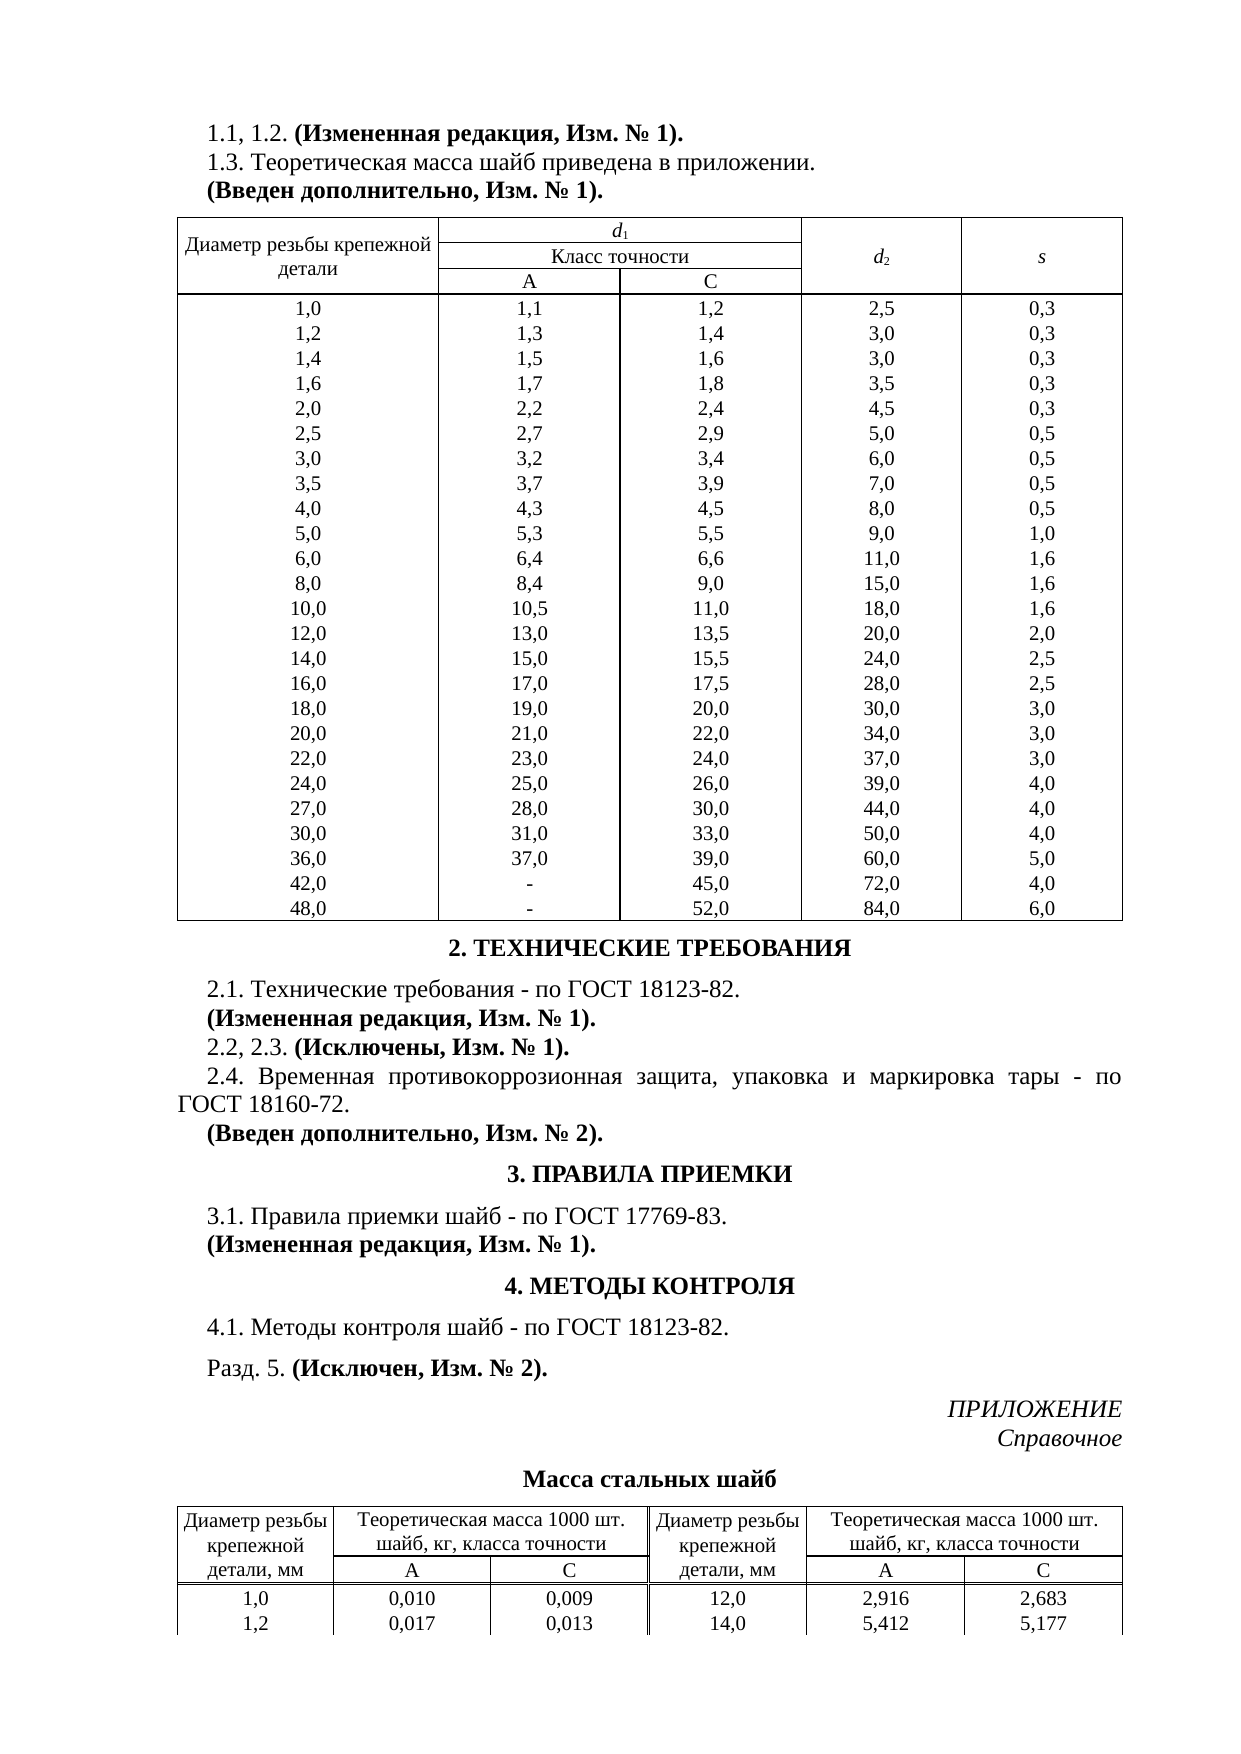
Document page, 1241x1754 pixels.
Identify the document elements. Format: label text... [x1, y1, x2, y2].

table_cell 3,4 [621, 445, 801, 470]
table_cell 3,0 [178, 445, 438, 470]
table_cell 28,0 [802, 670, 961, 695]
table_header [807, 1507, 1122, 1555]
subtitle ПРИЛОЖЕНИЕ [177, 1394, 1122, 1423]
table_cell 5,412 [807, 1610, 964, 1635]
table_cell 22,0 [621, 720, 801, 745]
table_cell 0,5 [962, 470, 1122, 495]
table_cell 1,8 [621, 370, 801, 395]
table_cell 17,5 [621, 670, 801, 695]
table_cell 8,0 [178, 570, 438, 595]
table_cell 7,0 [802, 470, 961, 495]
table_cell 18,0 [802, 595, 961, 620]
text (Введен дополнительно, Изм. № 1). [177, 176, 1122, 204]
table_header Диаметр резьбы крепежной детали [178, 218, 438, 293]
table_cell 2,9 [621, 420, 801, 445]
text (Измененная редакция, Изм. № 1). [177, 1003, 1122, 1032]
table_cell 5,0 [178, 520, 438, 545]
table_cell С [621, 269, 801, 293]
table_cell 14,0 [650, 1610, 806, 1635]
table_cell 2,683 [965, 1585, 1122, 1610]
table_cell 0,5 [962, 445, 1122, 470]
table_header Диаметр резьбы крепежной детали, мм [178, 1507, 333, 1582]
table_cell 52,0 [621, 895, 801, 920]
table_cell 2,5 [962, 645, 1122, 670]
table_cell 20,0 [621, 695, 801, 720]
table_cell 1,4 [621, 320, 801, 345]
table_cell 3,0 [962, 745, 1122, 770]
text 2.1. Технические требования - по ГОСТ 18123-82. [177, 974, 1122, 1003]
table_cell 1,6 [962, 570, 1122, 595]
table_cell 34,0 [802, 720, 961, 745]
table_cell 10,0 [178, 595, 438, 620]
table_cell 2,7 [439, 420, 619, 445]
table_cell 1,5 [439, 345, 619, 370]
text 3.1. Правила приемки шайб - по ГОСТ 17769-83. [177, 1201, 1122, 1229]
table_cell 5,177 [965, 1610, 1122, 1635]
table_cell 2,4 [621, 395, 801, 420]
table_cell 3,0 [802, 345, 961, 370]
text Разд. 5. (Исключен, Изм. № 2). [177, 1353, 1122, 1382]
table_cell 3,7 [439, 470, 619, 495]
table_cell 17,0 [439, 670, 619, 695]
table_cell 8,4 [439, 570, 619, 595]
table_cell 1,2 [621, 295, 801, 320]
table_cell 6,4 [439, 545, 619, 570]
table_cell 3,2 [439, 445, 619, 470]
table_cell С [491, 1557, 647, 1582]
text Справочное [177, 1423, 1122, 1452]
table_cell 16,0 [178, 670, 438, 695]
table_cell 6,6 [621, 545, 801, 570]
table_cell 25,0 [439, 770, 619, 795]
table_cell 1,0 [178, 1585, 333, 1610]
table_cell 0,3 [962, 395, 1122, 420]
table_cell 2,5 [962, 670, 1122, 695]
table_cell 6,0 [962, 895, 1122, 920]
table_cell 0,010 [334, 1585, 490, 1610]
table_cell 14,0 [178, 645, 438, 670]
table_cell 12,0 [650, 1585, 806, 1610]
table_cell 28,0 [439, 795, 619, 820]
subtitle Масса стальных шайб [177, 1464, 1122, 1493]
table_cell 22,0 [178, 745, 438, 770]
table_cell 4,0 [962, 870, 1122, 895]
table_cell 6,0 [802, 445, 961, 470]
table_cell 31,0 [439, 820, 619, 845]
table_cell 39,0 [621, 845, 801, 870]
table_cell 24,0 [802, 645, 961, 670]
table_cell 0,3 [962, 295, 1122, 320]
table_cell 2,0 [962, 620, 1122, 645]
table_header d2 [802, 218, 961, 293]
table_cell 5,0 [962, 845, 1122, 870]
table_cell 24,0 [178, 770, 438, 795]
table_cell 21,0 [439, 720, 619, 745]
table_cell 60,0 [802, 845, 961, 870]
table_cell 1,4 [178, 345, 438, 370]
table_cell 30,0 [802, 695, 961, 720]
text (Измененная редакция, Изм. № 1). [177, 1229, 1122, 1258]
text 2.2, 2.3. (Исключены, Изм. № 1). [177, 1032, 1122, 1061]
table_cell 11,0 [621, 595, 801, 620]
table_cell 0,5 [962, 495, 1122, 520]
table_cell 1,6 [621, 345, 801, 370]
table_cell 0,013 [491, 1610, 647, 1635]
table_cell 37,0 [439, 845, 619, 870]
table_cell 33,0 [621, 820, 801, 845]
table_cell 44,0 [802, 795, 961, 820]
table_cell 24,0 [621, 745, 801, 770]
table_cell 0,3 [962, 320, 1122, 345]
table_cell 4,5 [621, 495, 801, 520]
table_cell 72,0 [802, 870, 961, 895]
subtitle 2. ТЕХНИЧЕСКИЕ ТРЕБОВАНИЯ [177, 933, 1122, 962]
table_cell 1,2 [178, 1610, 333, 1635]
table_cell А [439, 269, 619, 293]
table_cell 27,0 [178, 795, 438, 820]
table_cell 4,0 [962, 770, 1122, 795]
table_cell 9,0 [802, 520, 961, 545]
table_header s [962, 218, 1122, 293]
table_cell 30,0 [178, 820, 438, 845]
table_cell 13,5 [621, 620, 801, 645]
table_cell 1,1 [439, 295, 619, 320]
text 1.3. Теоретическая масса шайб приведена в приложении. [177, 147, 1122, 176]
table_cell 50,0 [802, 820, 961, 845]
table_cell 3,5 [802, 370, 961, 395]
table_cell 0,009 [491, 1585, 647, 1610]
table_cell 2,2 [439, 395, 619, 420]
table_cell 18,0 [178, 695, 438, 720]
table_cell 20,0 [178, 720, 438, 745]
table_cell 4,3 [439, 495, 619, 520]
text 1.1, 1.2. (Измененная редакция, Изм. № 1). [177, 118, 1122, 147]
table_cell 13,0 [439, 620, 619, 645]
table_cell 3,0 [962, 695, 1122, 720]
table_header Диаметр резьбы крепежной детали, мм [650, 1507, 806, 1582]
table_cell 6,0 [178, 545, 438, 570]
table_cell 5,0 [802, 420, 961, 445]
table_cell 26,0 [621, 770, 801, 795]
table_cell 42,0 [178, 870, 438, 895]
table_cell А [807, 1557, 964, 1582]
table_cell 3,0 [802, 320, 961, 345]
table_cell 3,0 [962, 720, 1122, 745]
table_cell 1,2 [178, 320, 438, 345]
table_cell С [965, 1557, 1122, 1582]
table_cell 39,0 [802, 770, 961, 795]
table_cell 15,0 [439, 645, 619, 670]
table_cell 2,5 [802, 295, 961, 320]
table_cell 37,0 [802, 745, 961, 770]
table_cell 8,0 [802, 495, 961, 520]
table_cell 1,6 [962, 545, 1122, 570]
table_cell 2,916 [807, 1585, 964, 1610]
table_cell 11,0 [802, 545, 961, 570]
subtitle 4. МЕТОДЫ КОНТРОЛЯ [177, 1271, 1122, 1299]
table_cell 45,0 [621, 870, 801, 895]
table_cell 84,0 [802, 895, 961, 920]
table_cell 9,0 [621, 570, 801, 595]
table_cell 0,5 [962, 420, 1122, 445]
table_cell 0,3 [962, 345, 1122, 370]
table_cell 1,3 [439, 320, 619, 345]
table_cell 4,0 [962, 820, 1122, 845]
table_cell 23,0 [439, 745, 619, 770]
table_cell 2,5 [178, 420, 438, 445]
table_cell 1,0 [178, 295, 438, 320]
table_cell 19,0 [439, 695, 619, 720]
table_cell 1,6 [962, 595, 1122, 620]
table_cell 20,0 [802, 620, 961, 645]
table_cell 30,0 [621, 795, 801, 820]
table_cell 4,0 [178, 495, 438, 520]
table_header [334, 1507, 647, 1555]
table_cell 3,5 [178, 470, 438, 495]
table_header d1 [439, 218, 801, 242]
table_cell 4,5 [802, 395, 961, 420]
text 2.4. Временная противокоррозионная защита, упаковка и маркировка тары - по ГОСТ 18160-72. [177, 1061, 1122, 1118]
table_cell 48,0 [178, 895, 438, 920]
table_cell 1,6 [178, 370, 438, 395]
table_cell 12,0 [178, 620, 438, 645]
table_cell 2,0 [178, 395, 438, 420]
text 4.1. Методы контроля шайб - по ГОСТ 18123-82. [177, 1312, 1122, 1341]
table_cell - [439, 895, 619, 920]
table_cell 4,0 [962, 795, 1122, 820]
table_cell 0,017 [334, 1610, 490, 1635]
table_cell 36,0 [178, 845, 438, 870]
table_cell А [334, 1557, 490, 1582]
table_cell 5,3 [439, 520, 619, 545]
table_cell 0,3 [962, 370, 1122, 395]
text (Введен дополнительно, Изм. № 2). [177, 1118, 1122, 1147]
table_cell - [439, 870, 619, 895]
table_cell 1,0 [962, 520, 1122, 545]
table_cell 5,5 [621, 520, 801, 545]
table_cell 10,5 [439, 595, 619, 620]
subtitle 3. ПРАВИЛА ПРИЕМКИ [177, 1159, 1122, 1188]
table_cell Класс точности [439, 243, 801, 268]
table_cell 15,0 [802, 570, 961, 595]
table_cell 15,5 [621, 645, 801, 670]
table_cell 3,9 [621, 470, 801, 495]
table_cell 1,7 [439, 370, 619, 395]
